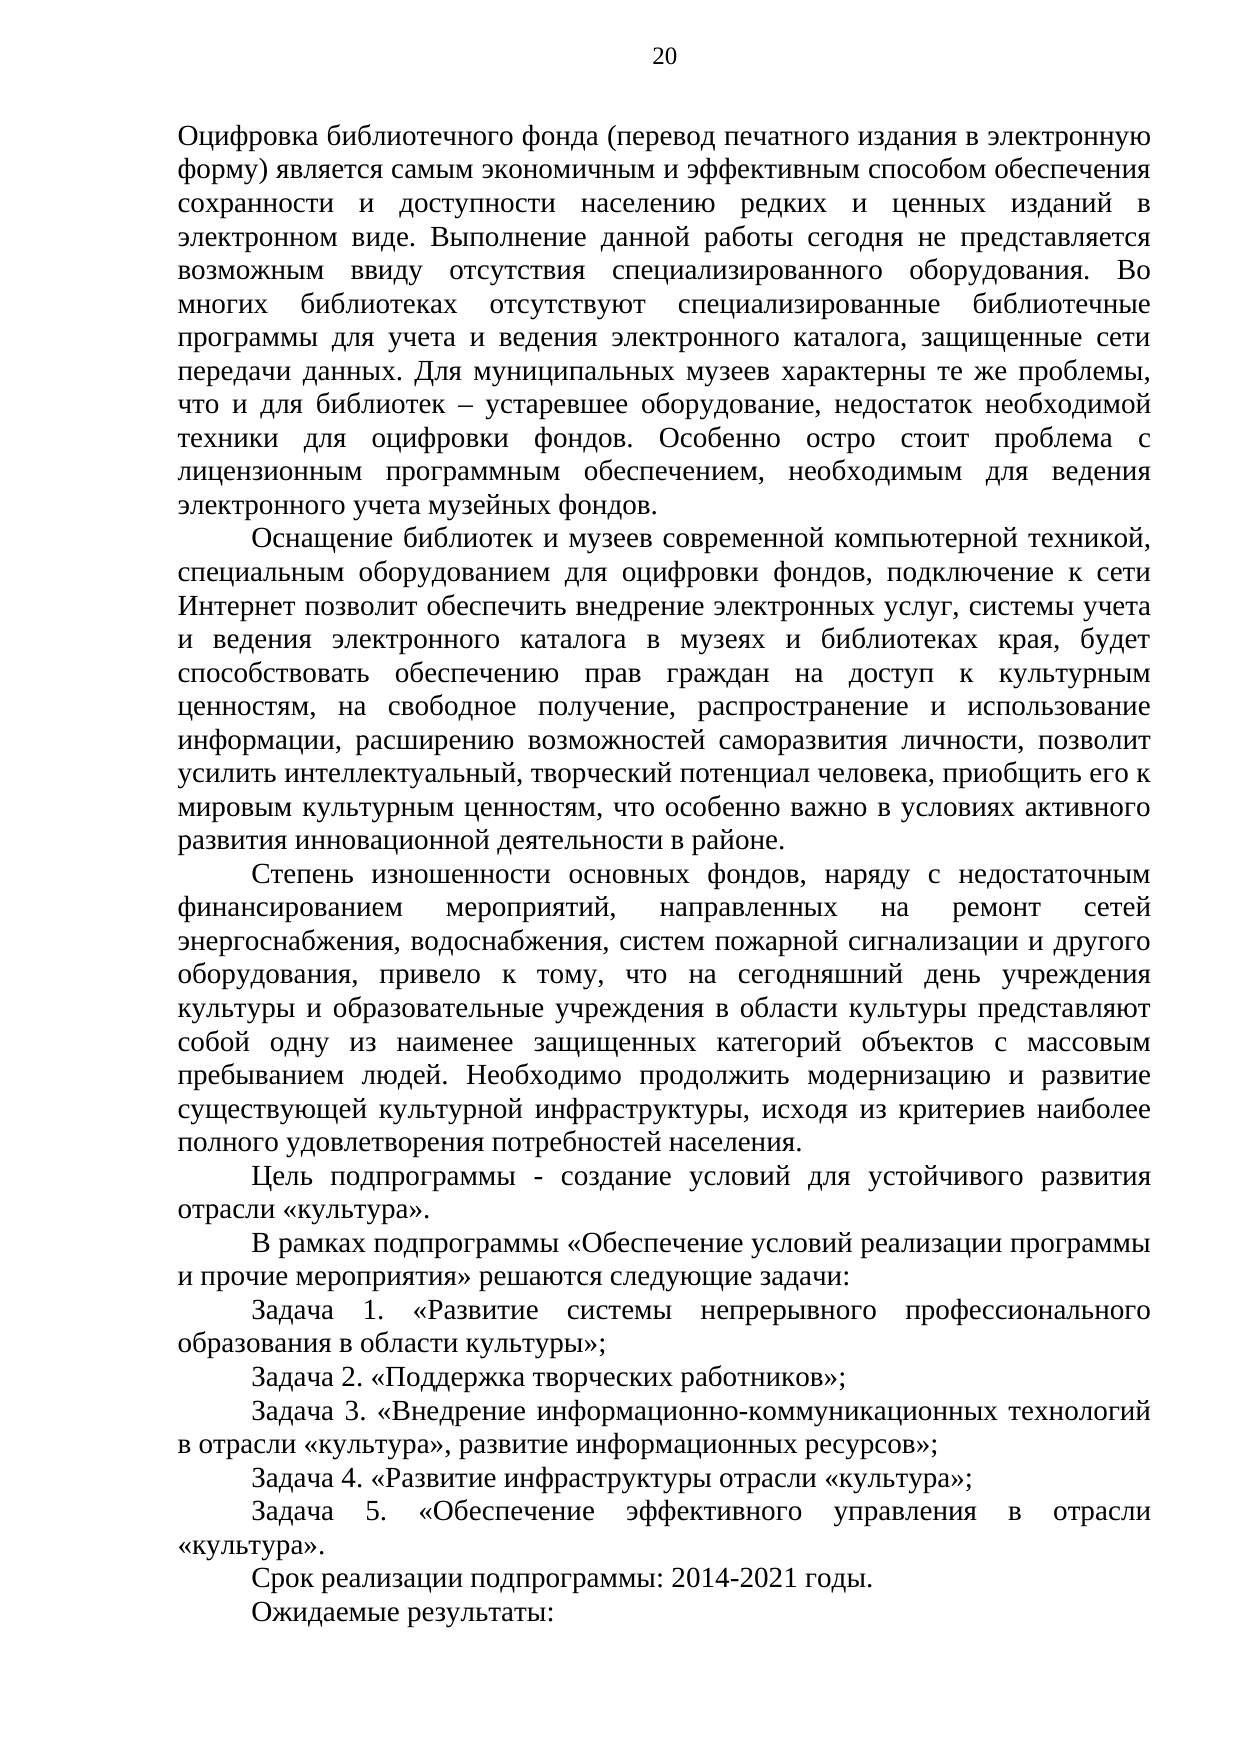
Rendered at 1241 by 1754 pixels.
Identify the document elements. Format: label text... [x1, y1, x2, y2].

text В рамках подпрограммы «Обеспечение условий реализации программы и прочие мероприятия» решаются следующие задачи: [177, 1225, 1152, 1292]
text Ожидаемые результаты: [177, 1594, 1152, 1627]
text Цель подпрограммы - создание условий для устойчивого развития отрасли «культура». [177, 1158, 1152, 1225]
text Задача 3. «Внедрение информационно-коммуникационных технологий в отрасли «культура», развитие информационных ресурсов»; [177, 1393, 1152, 1460]
text Задача 1. «Развитие системы непрерывного профессионального образования в области культуры»; [177, 1292, 1152, 1359]
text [177, 118, 1152, 521]
text Задача 2. «Поддержка творческих работников»; [177, 1359, 1152, 1393]
text Срок реализации подпрограммы: 2014-2021 годы. [177, 1560, 1152, 1594]
text Степень изношенности основных фондов, наряду с недостаточным финансированием мероприятий, направленных на ремонт сетей энергоснабжения, водоснабжения, систем пожарной сигнализации и другого оборудования, привело к тому, что на сегодняшний день учреждения культуры и образовательные учреждения в области культуры представляют собой одну из наименее защищенных категорий объектов с массовым пребыванием людей. Необходимо продолжить модернизацию и развитие существующей культурной инфраструктуры, исходя из критериев наиболее полного удовлетворения потребностей населения. [177, 856, 1152, 1158]
text Задача 5. «Обеспечение эффективного управления в отрасли «культура». [177, 1493, 1152, 1560]
text Задача 4. «Развитие инфраструктуры отрасли «культура»; [177, 1460, 1152, 1493]
text Оснащение библиотек и музеев современной компьютерной техникой, специальным оборудованием для оцифровки фондов, подключение к сети Интернет позволит обеспечить внедрение электронных услуг, системы учета и ведения электронного каталога в музеях и библиотеках края, будет способствовать обеспечению прав граждан на доступ к культурным ценностям, на свободное получение, распространение и использование информации, расширению возможностей саморазвития личности, позволит усилить интеллектуальный, творческий потенциал человека, приобщить его к мировым культурным ценностям, что особенно важно в условиях активного развития инновационной деятельности в районе. [177, 521, 1152, 856]
